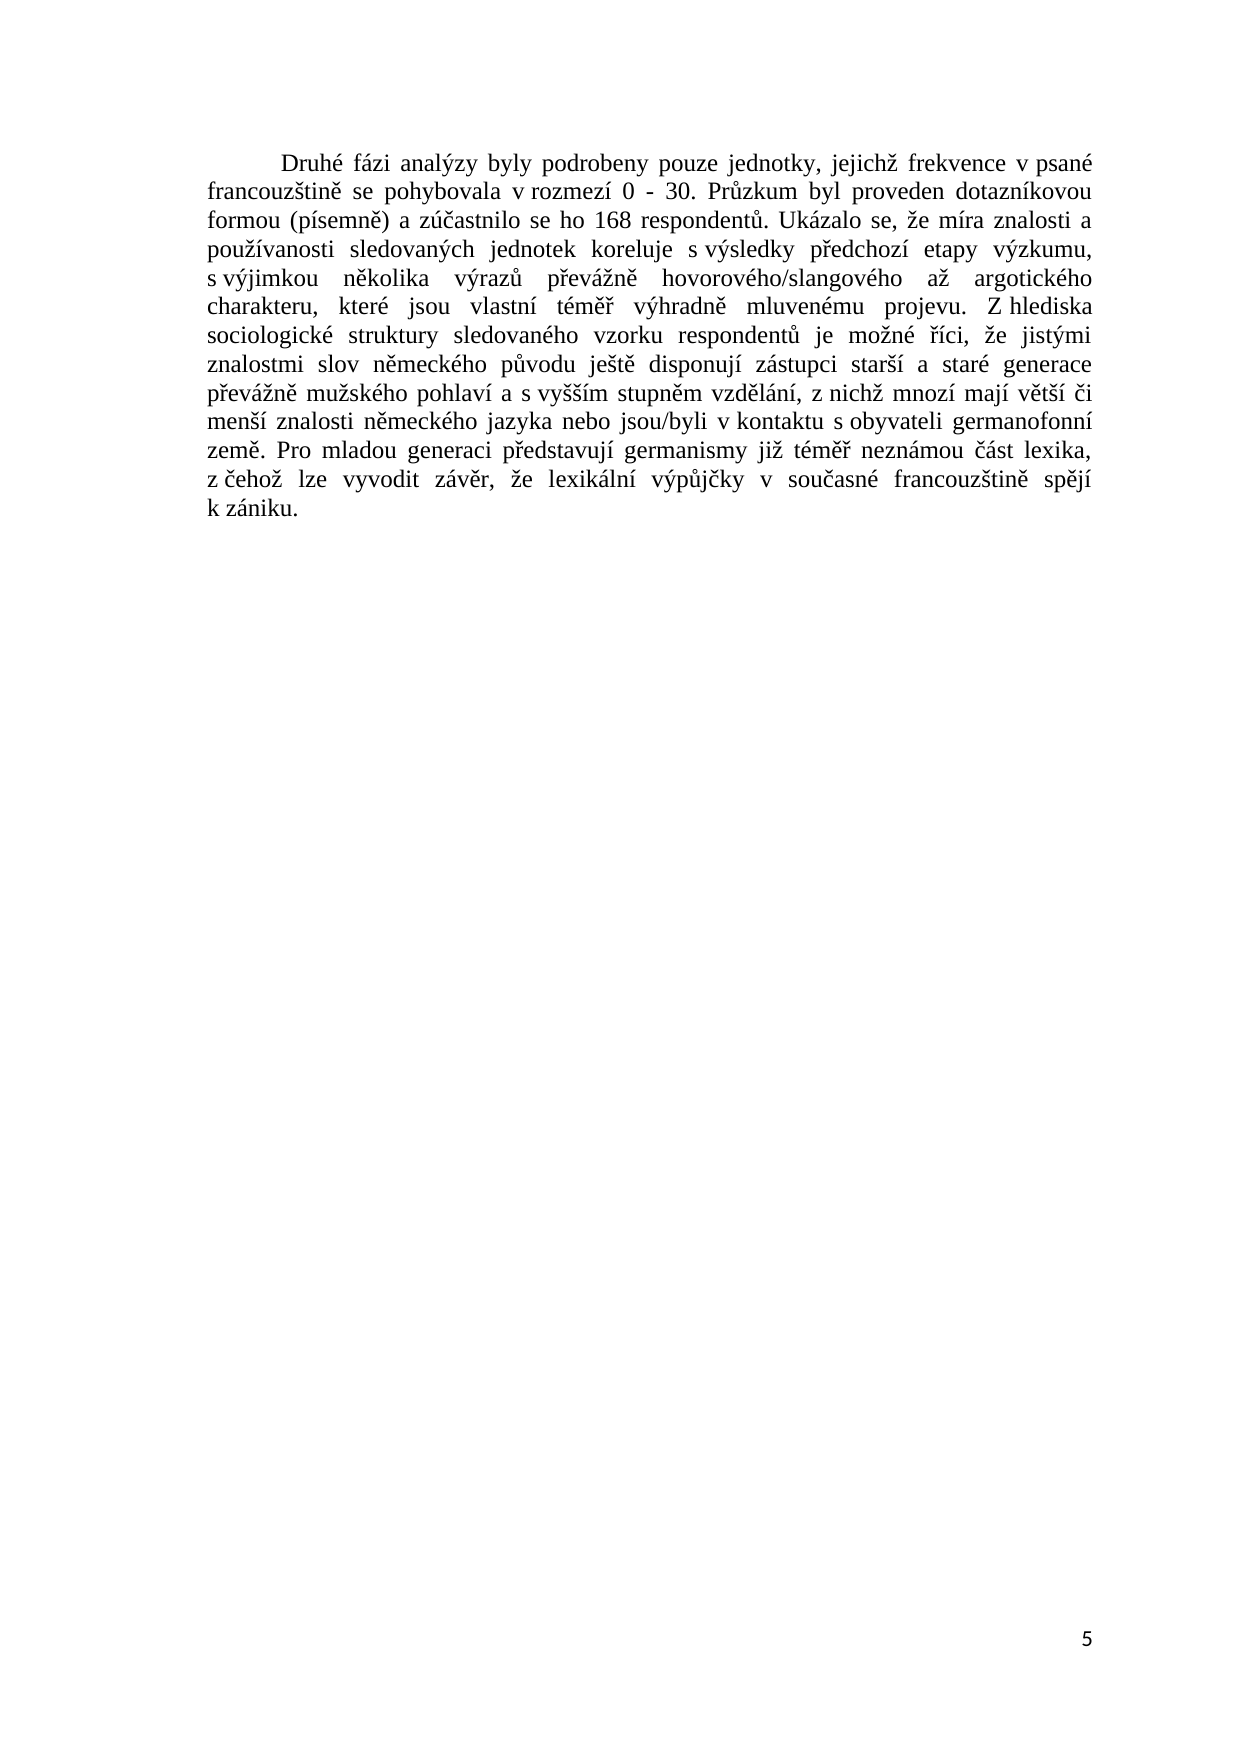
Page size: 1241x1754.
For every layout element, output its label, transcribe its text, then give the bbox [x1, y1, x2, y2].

text Druhé fázi analýzy byly podrobeny pouze jednotky, jejichž frekvence v psané francouzštině se pohybovala v rozmezí 0 - 30. Průzkum byl proveden dotazníkovou formou (písemně) a zúčastnilo se ho 168 respondentů. Ukázalo se, že míra znalosti a používanosti sledovaných jednotek koreluje s výsledky předchozí etapy výzkumu, s výjimkou několika výrazů převážně hovorového/slangového až argotického charakteru, které jsou vlastní téměř výhradně mluvenému projevu. Z hlediska sociologické struktury sledovaného vzorku respondentů je možné říci, že jistými znalostmi slov německého původu ještě disponují zástupci starší a staré generace převážně mužského pohlaví a s vyšším stupněm vzdělání, z nichž mnozí mají větší či menší znalosti německého jazyka nebo jsou/byli v kontaktu s obyvateli germanofonní země. Pro mladou generaci představují germanismy již téměř neznámou část lexika, z čehož lze vyvodit závěr, že lexikální výpůjčky v současné francouzštině spějí k zániku. [207, 148, 1092, 521]
